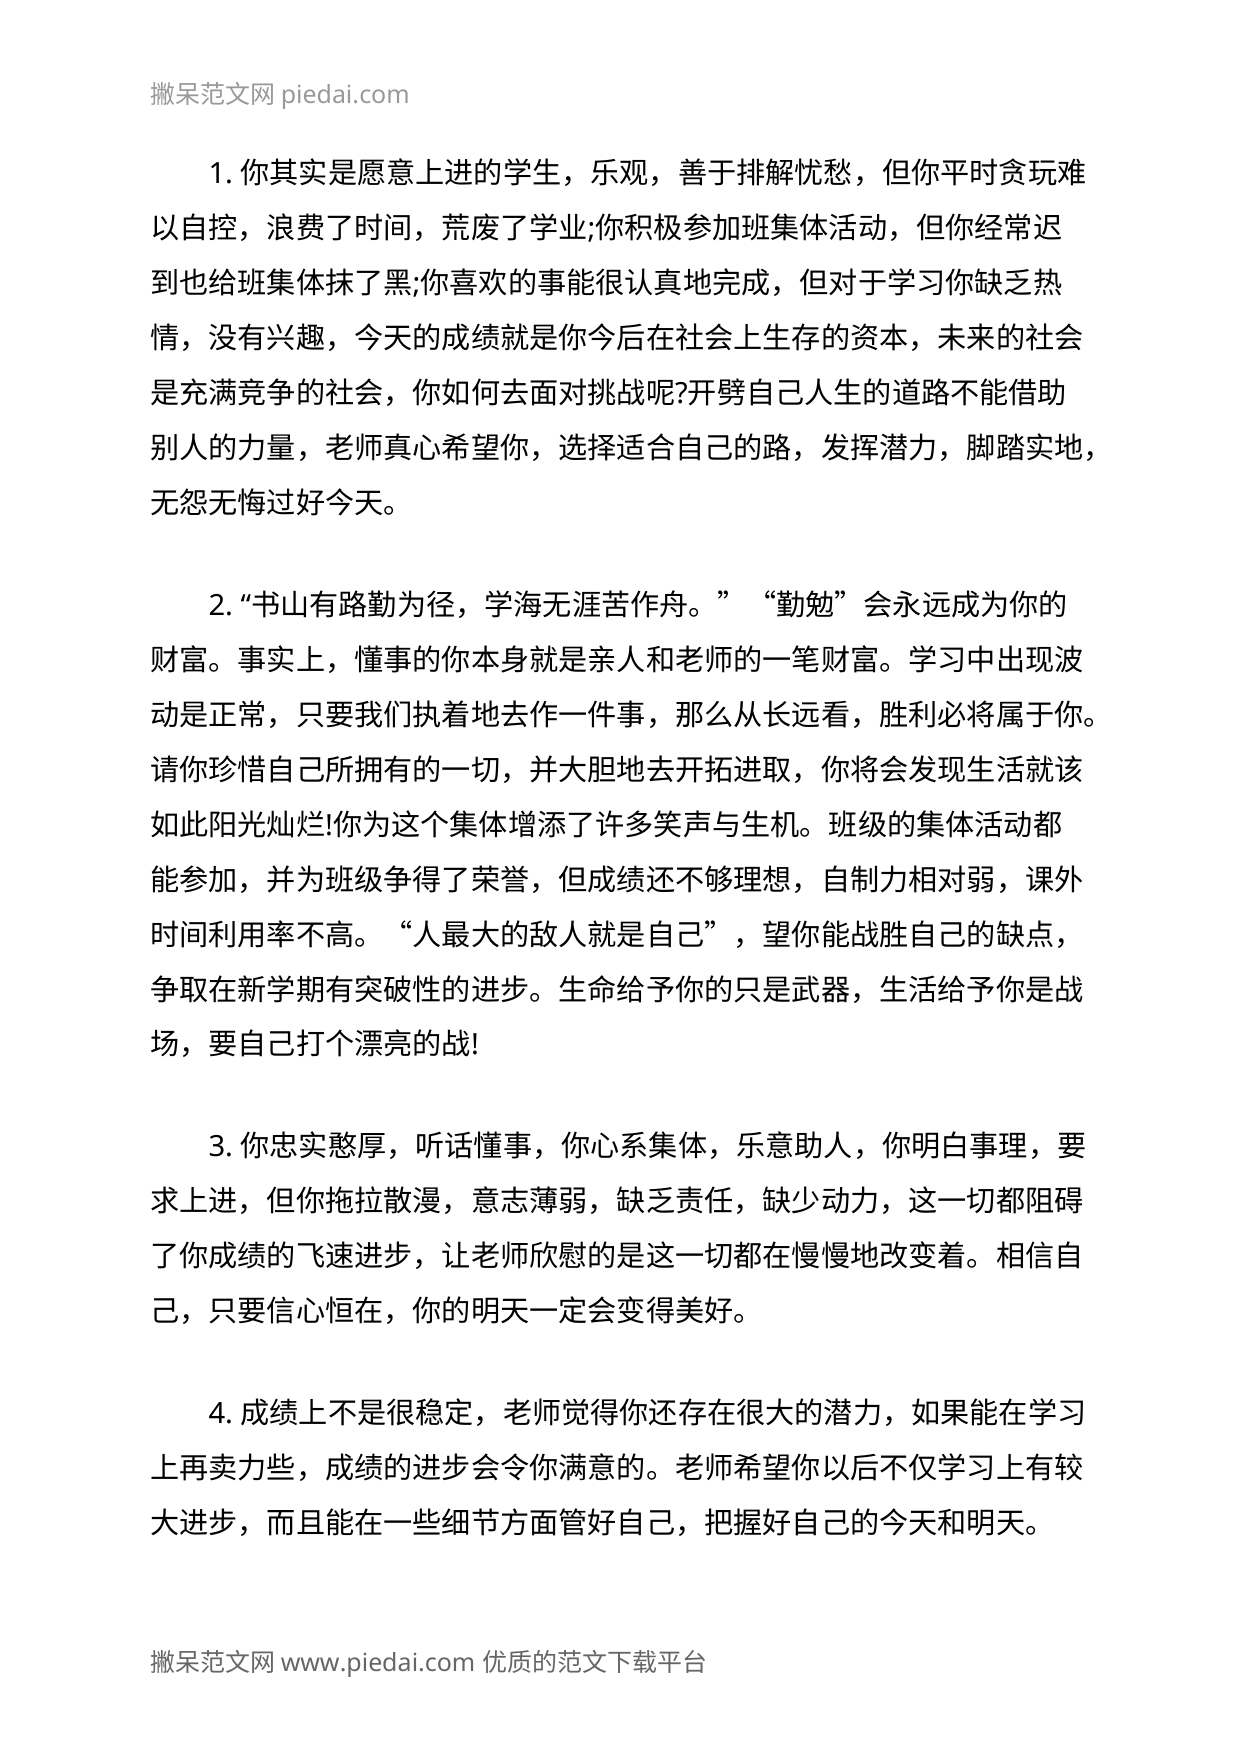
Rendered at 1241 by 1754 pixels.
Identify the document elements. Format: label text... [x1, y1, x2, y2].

text 4. 成绩上不是很稳定，老师觉得你还存在很大的潜力，如果能在学习上再卖力些，成绩的进步会令你满意的。老师希望你以后不仅学习上有较大进步，而且能在一些细节方面管好自己，把握好自己的今天和明天。 [150, 1389, 1090, 1542]
text 3. 你忠实憨厚，听话懂事，你心系集体，乐意助人，你明白事理，要求上进，但你拖拉散漫，意志薄弱，缺乏责任，缺少动力，这一切都阻碍了你成绩的飞速进步，让老师欣慰的是这一切都在慢慢地改变着。相信自己，只要信心恒在，你的明天一定会变得美好。 [150, 1123, 1090, 1330]
text 1. 你其实是愿意上进的学生，乐观，善于排解忧愁，但你平时贪玩难以自控，浪费了时间，荒废了学业;你积极参加班集体活动，但你经常迟到也给班集体抹了黑;你喜欢的事能很认真地完成，但对于学习你缺乏热情，没有兴趣，今天的成绩就是你今后在社会上生存的资本，未来的社会是充满竞争的社会，你如何去面对挑战呢?开劈自己人生的道路不能借助别人的力量，老师真心希望你，选择适合自己的路，发挥潜力，脚踏实地，无怨无悔过好今天。 [150, 150, 1090, 522]
text 2. “书山有路勤为径，学海无涯苦作舟。”“勤勉”会永远成为你的财富。事实上，懂事的你本身就是亲人和老师的一笔财富。学习中出现波动是正常，只要我们执着地去作一件事，那么从长远看，胜利必将属于你。请你珍惜自己所拥有的一切，并大胆地去开拓进取，你将会发现生活就该如此阳光灿烂!你为这个集体增添了许多笑声与生机。班级的集体活动都能参加，并为班级争得了荣誉，但成绩还不够理想，自制力相对弱，课外时间利用率不高。“人最大的敌人就是自己”，望你能战胜自己的缺点，争取在新学期有突破性的进步。生命给予你的只是武器，生活给予你是战场，要自己打个漂亮的战! [150, 582, 1090, 1063]
